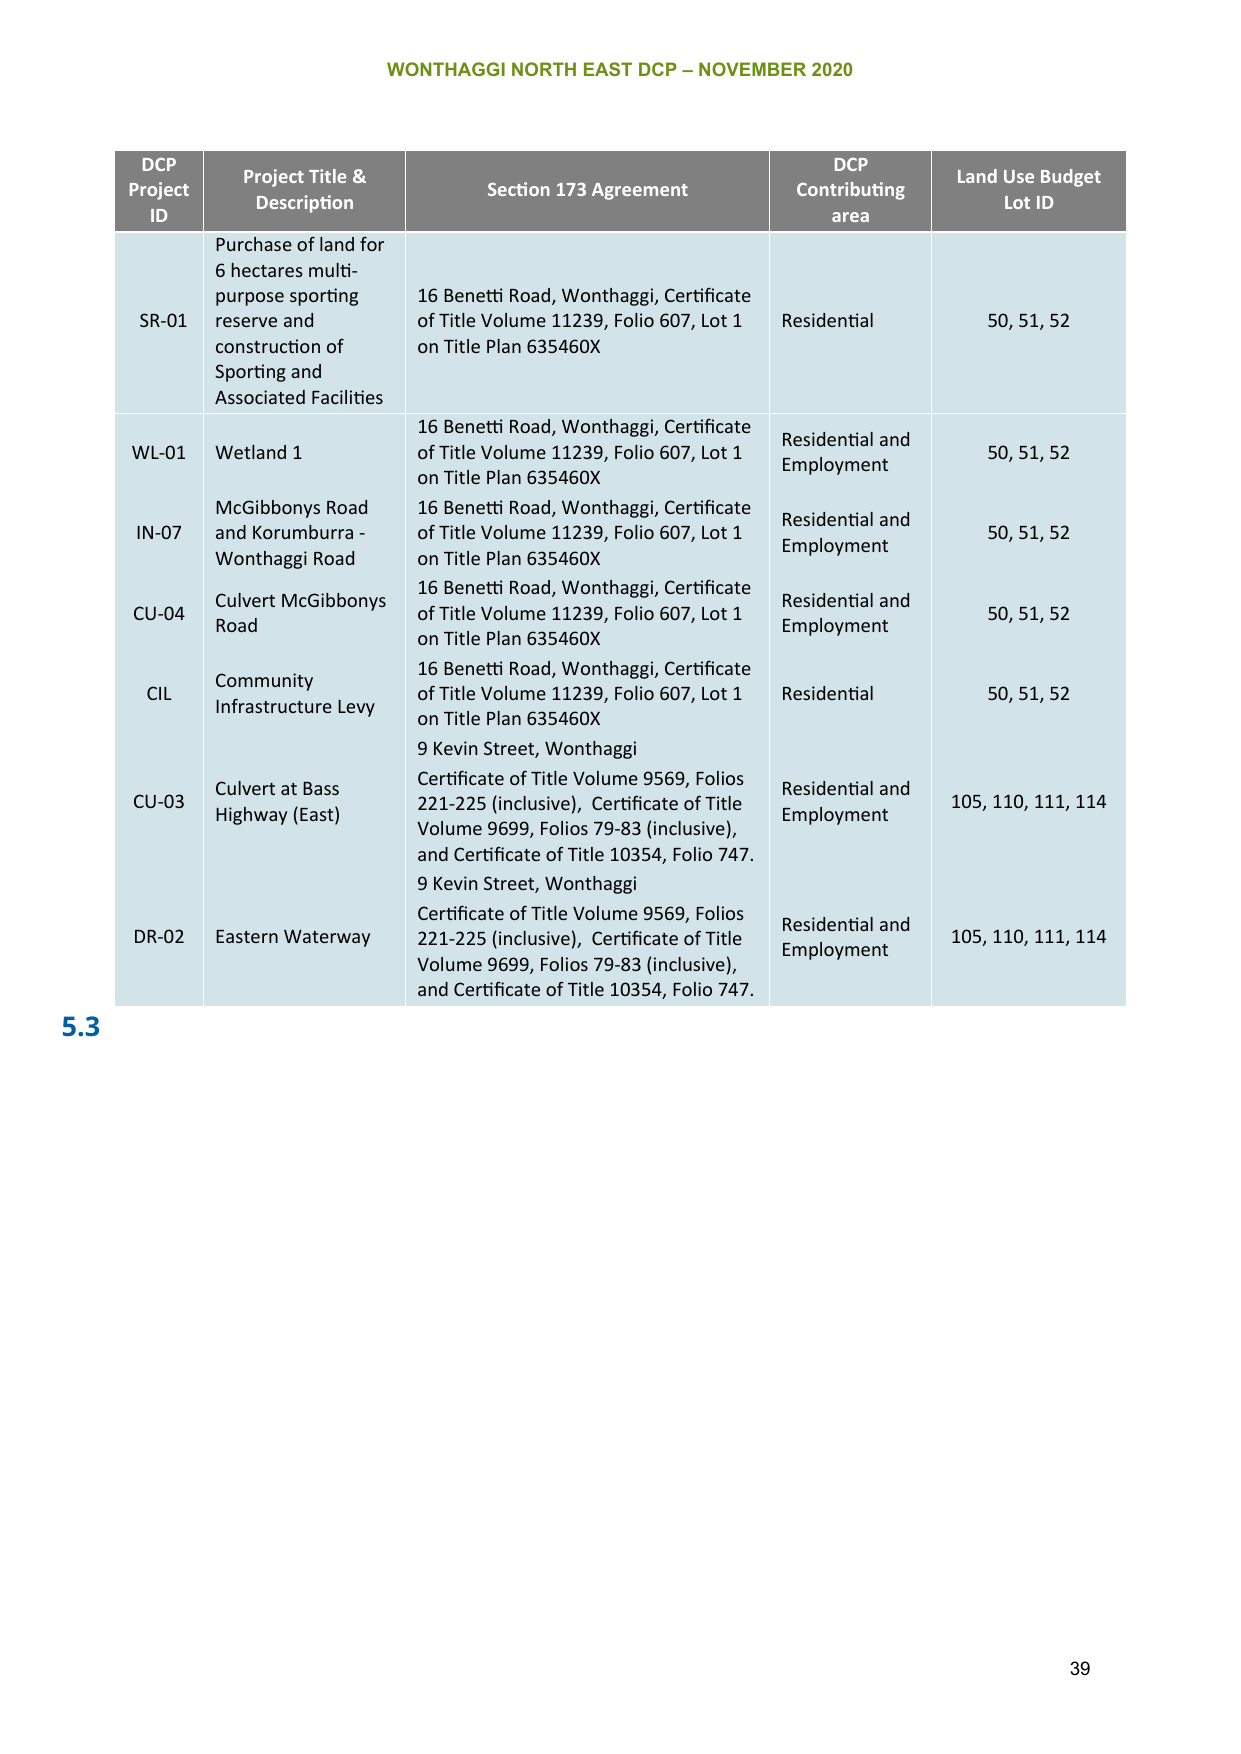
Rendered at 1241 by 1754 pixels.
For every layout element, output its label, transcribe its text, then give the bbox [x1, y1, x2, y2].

table_cell CU-03 [115, 735, 203, 871]
table_cell McGibbonys Road and Korumburra - Wonthaggi Road [204, 494, 405, 574]
table_cell Community Infrastructure Levy [204, 655, 405, 735]
table_cell 105, 110, 111, 114 [932, 871, 1126, 1006]
table_cell Residential and Employment [770, 735, 931, 871]
table_cell IN-07 [115, 494, 203, 574]
table_cell Residential [770, 233, 931, 413]
table_cell Eastern Waterway [204, 871, 405, 1006]
table_cell Residential [770, 655, 931, 735]
table_cell WL-01 [115, 414, 203, 494]
table_cell Residential and Employment [770, 414, 931, 494]
table_cell Culvert McGibbonys Road [204, 574, 405, 655]
table_cell Culvert at Bass Highway (East) [204, 735, 405, 871]
table_cell CIL [115, 655, 203, 735]
table_cell 16 Benetti Road, Wonthaggi, Certificate of Title Volume 11239, Folio 607, Lot 1 on Title Plan 635460X [406, 494, 769, 574]
table_cell Residential and Employment [770, 494, 931, 574]
table_header Section 173 Agreement [406, 151, 769, 231]
table_cell DR-02 [115, 871, 203, 1006]
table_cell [406, 233, 769, 413]
table_cell Residential and Employment [770, 574, 931, 655]
table_cell 16 Benetti Road, Wonthaggi, Certificate of Title Volume 11239, Folio 607, Lot 1 on Title Plan 635460X [406, 414, 769, 494]
table_cell 16 Benetti Road, Wonthaggi, Certificate of Title Volume 11239, Folio 607, Lot 1 on Title Plan 635460X [406, 574, 769, 655]
table_cell 50, 51, 52 [932, 414, 1126, 494]
table_cell 50, 51, 52 [932, 655, 1126, 735]
table_cell 50, 51, 52 [932, 233, 1126, 413]
table_cell 105, 110, 111, 114 [932, 735, 1126, 871]
table_cell Wetland 1 [204, 414, 405, 494]
table_cell CU-04 [115, 574, 203, 655]
table_header DCP Contributing area [770, 151, 931, 231]
table_cell 50, 51, 52 [932, 494, 1126, 574]
table_cell Purchase of land for 6 hectares multi-purpose sporting reserve and construction of Sporting and Associated Facilities [204, 233, 405, 413]
table_cell 9 Kevin Street, Wonthaggi Certificate of Title Volume 9569, Folios 221-225 (inclusive), Certificate of Title Volume 9699, Folios 79-83 (inclusive), and Certificate of Title 10354, Folio 747. [406, 735, 769, 871]
table_cell SR-01 [115, 233, 203, 413]
table_cell 50, 51, 52 [932, 574, 1126, 655]
table_header Land Use Budget Lot ID [932, 151, 1126, 231]
table_cell 9 Kevin Street, Wonthaggi Certificate of Title Volume 9569, Folios 221-225 (inclusive), Certificate of Title Volume 9699, Folios 79-83 (inclusive), and Certificate of Title 10354, Folio 747. [406, 871, 769, 1006]
table_cell 16 Benetti Road, Wonthaggi, Certificate of Title Volume 11239, Folio 607, Lot 1 on Title Plan 635460X [406, 655, 769, 735]
table_header Project Title & Description [204, 151, 405, 231]
table_cell Residential and Employment [770, 871, 931, 1006]
table_header DCP Project ID [115, 151, 203, 231]
